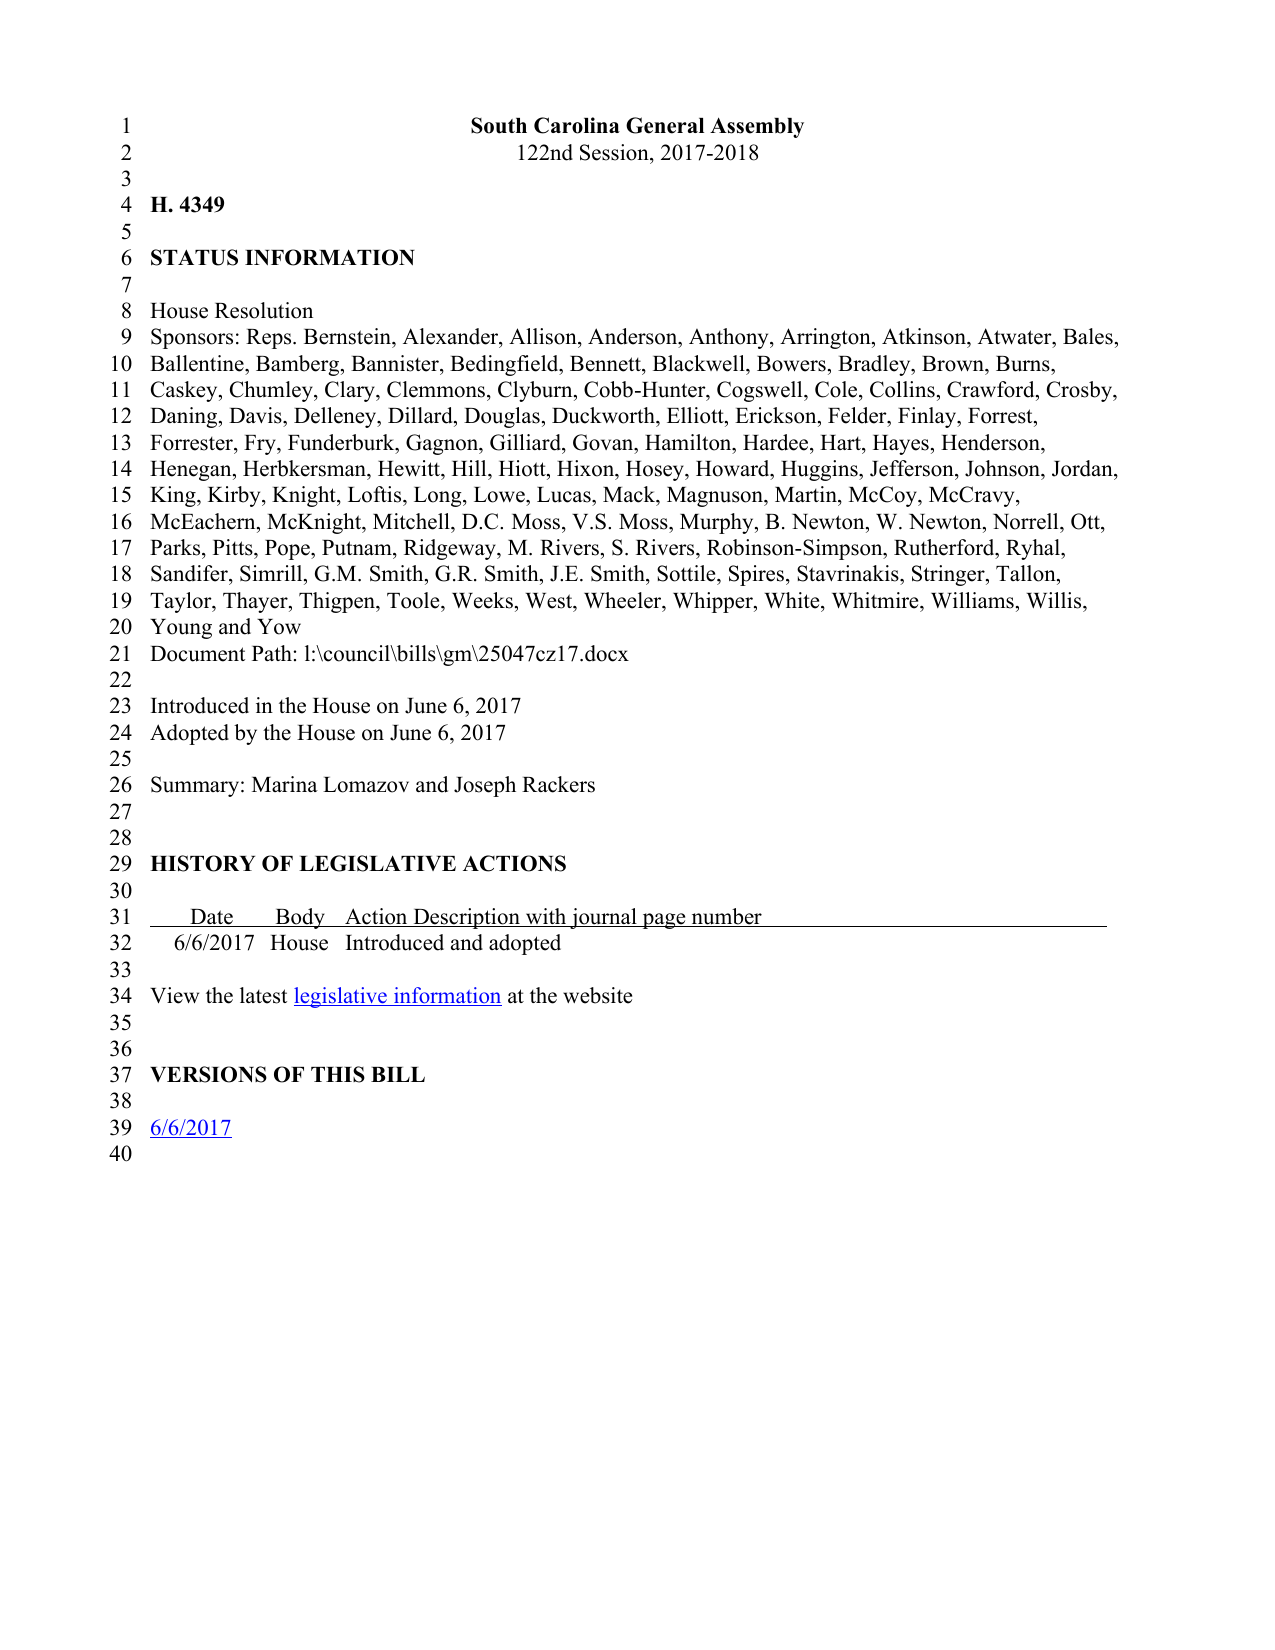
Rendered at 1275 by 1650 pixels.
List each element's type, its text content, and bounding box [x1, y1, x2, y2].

text Document Path: l:\council\bills\gm\25047cz17.docx [150, 639, 1125, 666]
text 6/6/2017 [150, 1114, 1125, 1140]
text House Resolution [150, 297, 1125, 323]
text Date Body Action Description with journal page number [150, 903, 1125, 929]
text Introduced in the House on June 6, 2017 [150, 692, 1125, 719]
text HISTORY OF LEGISLATIVE ACTIONS [150, 850, 1125, 877]
text STATUS INFORMATION [150, 244, 1125, 271]
text South Carolina General Assembly [150, 112, 1125, 139]
text View the latest legislative information at the website [150, 982, 1125, 1008]
text 6/6/2017 House Introduced and adopted [150, 929, 1125, 956]
text VERSIONS OF THIS BILL [150, 1061, 1125, 1088]
text 122nd Session, 2017-2018 [150, 139, 1125, 165]
text Adopted by the House on June 6, 2017 [150, 719, 1125, 745]
text H. 4349 [150, 192, 1125, 218]
text Sponsors: Reps. Bernstein, Alexander, Allison, Anderson, Anthony, Arrington, Atkinson, Atwater, Bales, Ballentine, Bamberg, Bannister, Bedingfield, Bennett, Blackwell, Bowers, Bradley, Brown, Burns, Caskey, Chumley, Clary, Clemmons, Clyburn, Cobb-Hunter, Cogswell, Cole, Collins, Crawford, Crosby, Daning, Davis, Delleney, Dillard, Douglas, Duckworth, Elliott, Erickson, Felder, Finlay, Forrest, Forrester, Fry, Funderburk, Gagnon, Gilliard, Govan, Hamilton, Hardee, Hart, Hayes, Henderson, Henegan, Herbkersman, Hewitt, Hill, Hiott, Hixon, Hosey, Howard, Huggins, Jefferson, Johnson, Jordan, King, Kirby, Knight, Loftis, Long, Lowe, Lucas, Mack, Magnuson, Martin, McCoy, McCravy, McEachern, McKnight, Mitchell, D.C. Moss, V.S. Moss, Murphy, B. Newton, W. Newton, Norrell, Ott, Parks, Pitts, Pope, Putnam, Ridgeway, M. Rivers, S. Rivers, Robinson-Simpson, Rutherford, Ryhal, Sandifer, Simrill, G.M. Smith, G.R. Smith, J.E. Smith, Sottile, Spires, Stavrinakis, Stringer, Tallon, Taylor, Thayer, Thigpen, Toole, Weeks, West, Wheeler, Whipper, White, Whitmire, Williams, Willis, Young and Yow [150, 323, 1125, 639]
text Summary: Marina Lomazov and Joseph Rackers [150, 771, 1125, 798]
